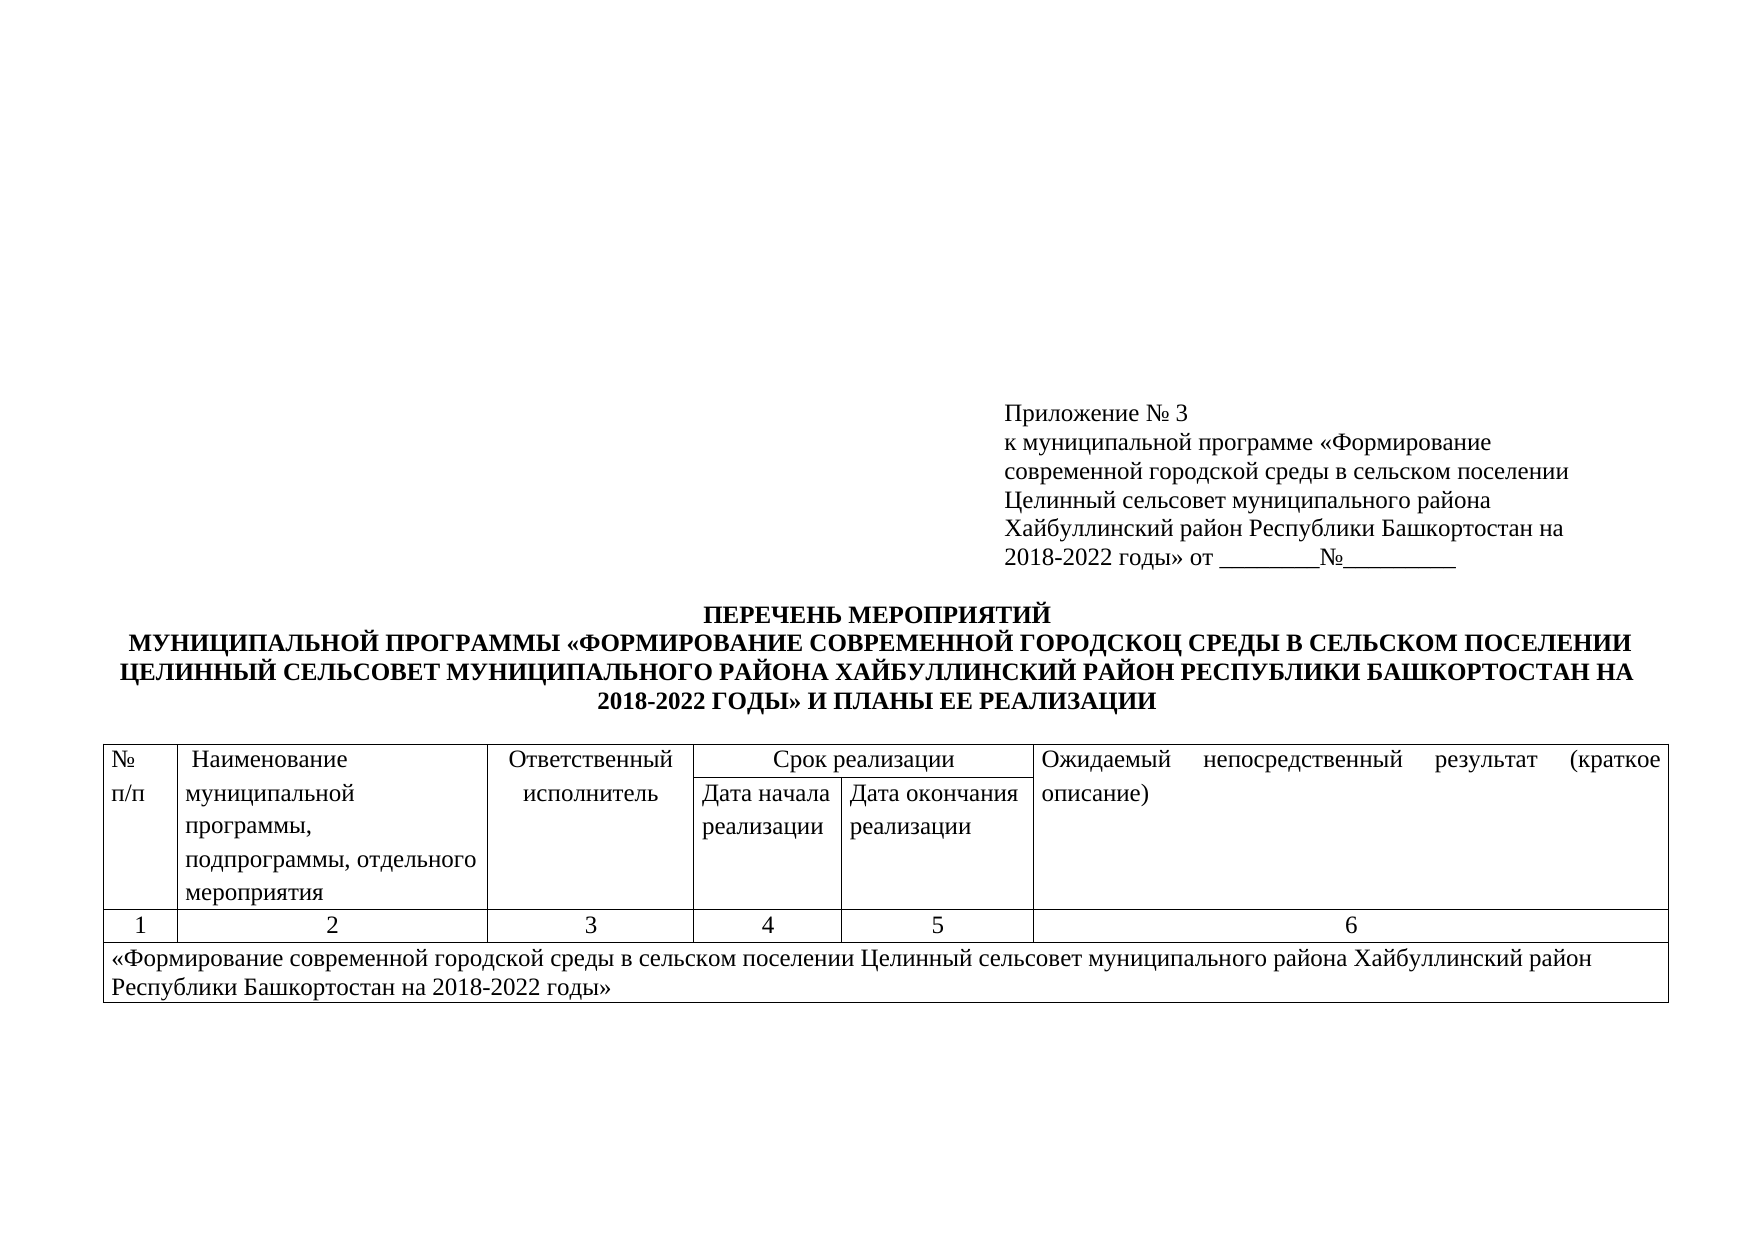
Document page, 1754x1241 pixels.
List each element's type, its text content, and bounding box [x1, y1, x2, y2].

text к муниципальной программе «Формирование [118, 427, 1636, 456]
table_cell 3 [488, 910, 693, 942]
table_header Наименование муниципальной программы, подпрограммы, отдельного мероприятия [178, 745, 487, 909]
table_cell 5 [842, 910, 1033, 942]
table_header № п/п [104, 745, 177, 909]
text МУНИЦИПАЛЬНОЙ ПРОГРАММЫ «ФОРМИРОВАНИЕ СОВРЕМЕННОЙ ГОРОДСКОЦ СРЕДЫ В СЕЛЬСКОМ ПОСЕЛЕНИИ ЦЕЛИННЫЙ СЕЛЬСОВЕТ МУНИЦИПАЛЬНОГО РАЙОНА ХАЙБУЛЛИНСКИЙ РАЙОН РЕСПУБЛИКИ БАШКОРТОСТАН НА 2018-2022 ГОДЫ» И ПЛАНЫ ЕЕ РЕАЛИЗАЦИИ [118, 628, 1636, 715]
table_cell 4 [694, 910, 841, 942]
table_cell Дата окончания реализации [842, 778, 1033, 909]
table_cell 1 [104, 910, 177, 942]
table_cell 2 [178, 910, 487, 942]
text 2018-2022 годы» от ________№_________ [118, 542, 1636, 571]
text Хайбуллинский район Республики Башкортостан на [118, 513, 1636, 542]
text современной городской среды в сельском поселении [118, 456, 1636, 485]
table_header Срок реализации [694, 745, 1033, 777]
text ПЕРЕЧЕНЬ МЕРОПРИЯТИЙ [118, 600, 1636, 628]
table_header Ответственный исполнитель [488, 745, 693, 909]
table_cell «Формирование современной городской среды в сельском поселении Целинный сельсовет муниципального района Хайбуллинский район Республики Башкортостан на 2018-2022 годы» [104, 943, 1668, 1002]
text Приложение № 3 [118, 398, 1636, 427]
table_header Ожидаемый непосредственный результат (краткое описание) [1034, 745, 1668, 909]
table_cell Дата начала реализации [694, 778, 841, 909]
table_cell 6 [1034, 910, 1668, 942]
text Целинный сельсовет муниципального района [118, 485, 1636, 513]
